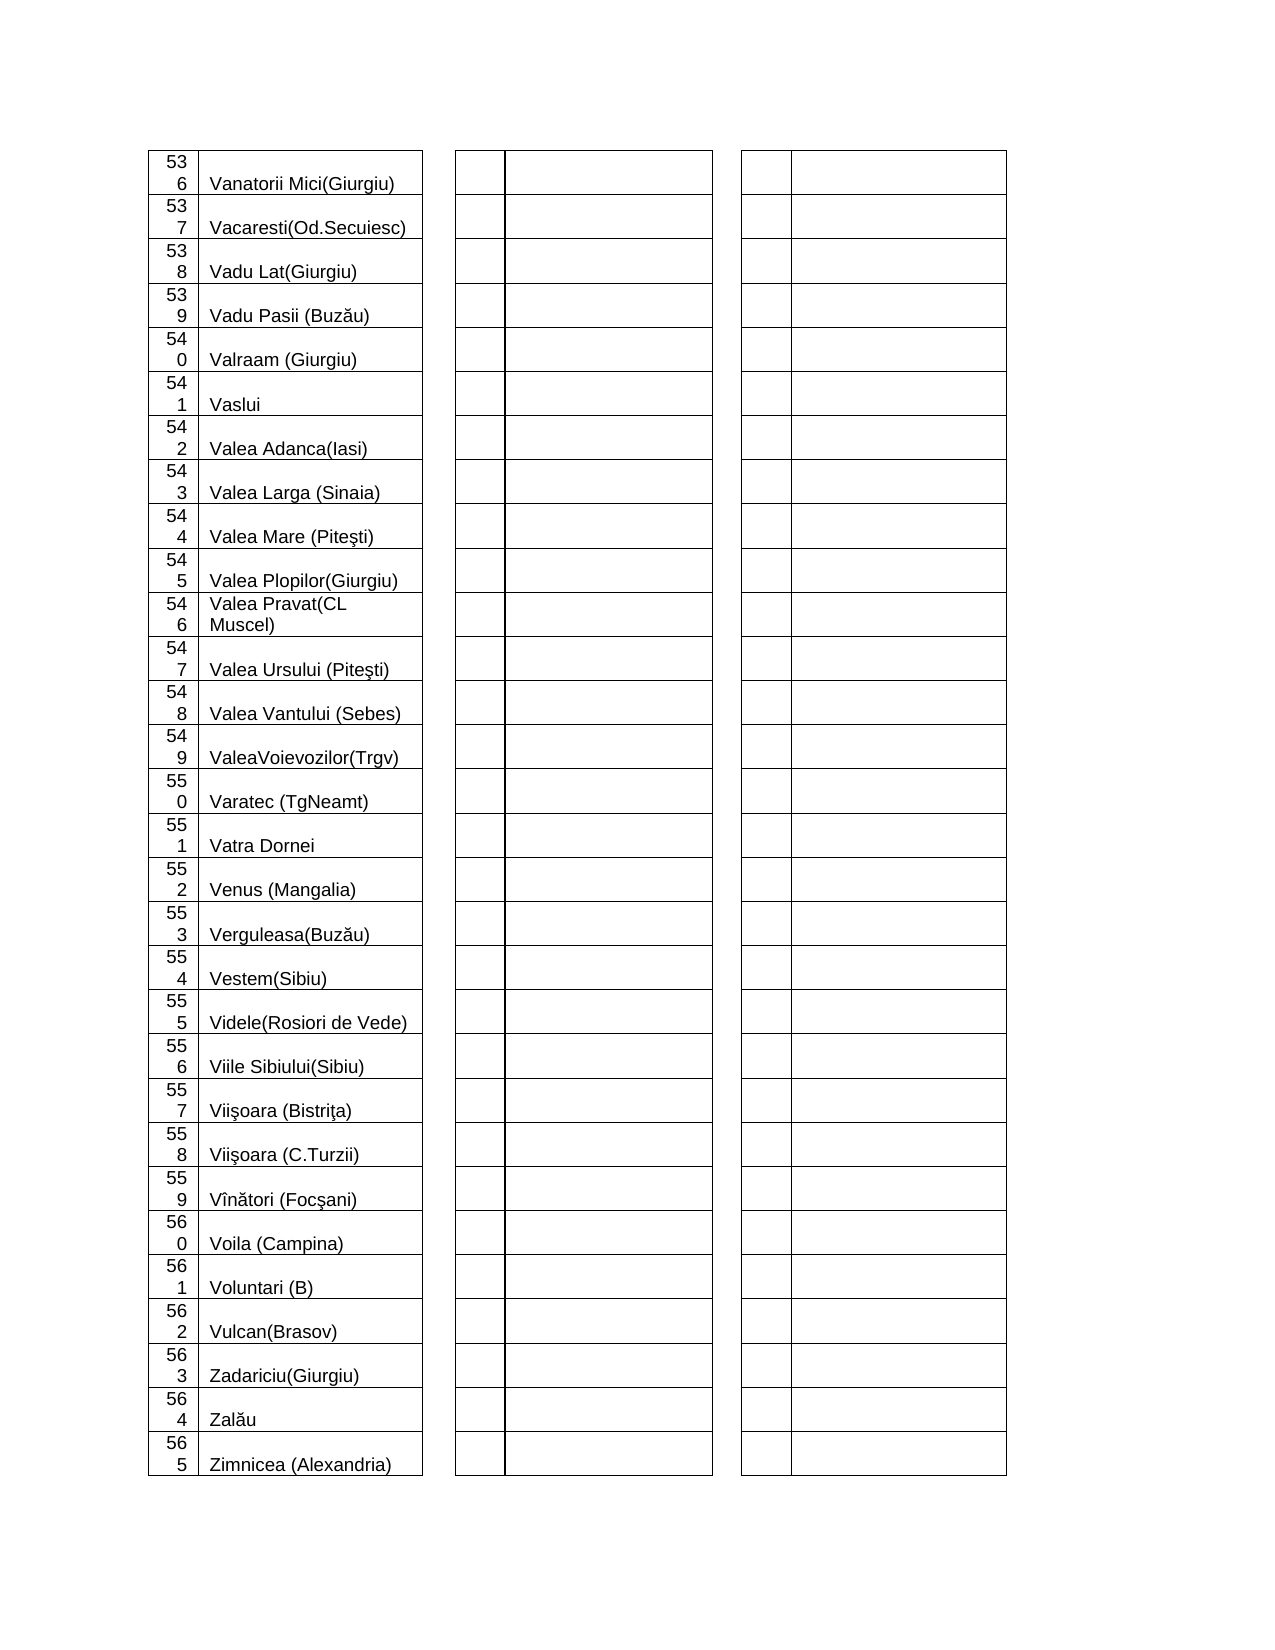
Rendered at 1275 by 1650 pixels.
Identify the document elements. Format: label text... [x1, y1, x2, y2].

table_cell [792, 284, 1006, 327]
table_cell Vadu Lat(Giurgiu) [199, 239, 422, 282]
table_cell [742, 416, 791, 459]
table_cell 537 [149, 195, 198, 238]
table_cell [423, 548, 455, 592]
table_cell [506, 1123, 712, 1166]
table_cell Voluntari (B) [199, 1255, 422, 1298]
table_cell Valea Larga (Sinaia) [199, 460, 422, 503]
table_cell [423, 1298, 455, 1342]
table_cell [456, 814, 504, 857]
table_cell [742, 593, 791, 636]
table_cell [713, 813, 741, 857]
table_cell 546 [149, 593, 198, 636]
table_cell [423, 1078, 455, 1122]
table_cell [713, 238, 741, 282]
table_cell [423, 1387, 455, 1431]
table_cell [792, 1123, 1006, 1166]
table_cell Valea Mare (Piteşti) [199, 504, 422, 547]
table_cell [506, 1432, 712, 1475]
table_cell [456, 549, 504, 592]
table_cell [456, 637, 504, 680]
table_cell [506, 814, 712, 857]
table_cell [792, 328, 1006, 371]
table_cell 562 [149, 1299, 198, 1342]
table_cell [506, 990, 712, 1033]
table_cell [423, 371, 455, 415]
table_cell [423, 1122, 455, 1166]
table_cell Vestem(Sibiu) [199, 946, 422, 989]
table_cell [713, 1298, 741, 1342]
table_cell 547 [149, 637, 198, 680]
table_cell [423, 459, 455, 503]
table_cell Zadariciu(Giurgiu) [199, 1344, 422, 1387]
table_cell [456, 1344, 504, 1387]
table_cell [456, 1167, 504, 1210]
table_cell Valea Pravat(CL Muscel) [199, 593, 422, 636]
table_cell [713, 1033, 741, 1077]
table_cell [423, 901, 455, 945]
table_cell [456, 195, 504, 238]
table_cell [456, 769, 504, 812]
table_cell [423, 592, 455, 636]
table_cell [506, 902, 712, 945]
table_cell 557 [149, 1079, 198, 1122]
table_cell [506, 725, 712, 768]
table_cell 539 [149, 284, 198, 327]
table_cell [742, 504, 791, 547]
table_cell [506, 328, 712, 371]
table_cell [423, 1210, 455, 1254]
table_cell [423, 1033, 455, 1077]
table_cell [792, 1344, 1006, 1387]
table_cell [742, 460, 791, 503]
table_cell [423, 680, 455, 724]
table_cell [423, 1431, 455, 1475]
table_cell [506, 151, 712, 194]
table_cell [713, 680, 741, 724]
table_cell [506, 946, 712, 989]
table_cell 538 [149, 239, 198, 282]
table_cell [506, 1211, 712, 1254]
table_cell Viişoara (C.Turzii) [199, 1123, 422, 1166]
table_cell Valea Adanca(Iasi) [199, 416, 422, 459]
table_cell [456, 1299, 504, 1342]
table_cell [742, 372, 791, 415]
table_cell 564 [149, 1388, 198, 1431]
table_cell [506, 1388, 712, 1431]
table_cell [506, 637, 712, 680]
table_cell [792, 593, 1006, 636]
table_cell [792, 990, 1006, 1033]
table_cell [456, 1211, 504, 1254]
table_cell Zalău [199, 1388, 422, 1431]
table_cell [742, 1344, 791, 1387]
table_cell [423, 283, 455, 327]
table_cell 536 [149, 151, 198, 194]
table_cell [506, 858, 712, 901]
table_cell [792, 372, 1006, 415]
table_cell 543 [149, 460, 198, 503]
table_cell Valea Ursului (Piteşti) [199, 637, 422, 680]
table_cell [456, 990, 504, 1033]
table_cell [713, 150, 741, 194]
table_cell [423, 1343, 455, 1387]
table_cell [456, 1432, 504, 1475]
table_cell [506, 239, 712, 282]
table_cell [506, 1299, 712, 1342]
table_cell [456, 725, 504, 768]
table_cell [792, 946, 1006, 989]
table_cell [423, 636, 455, 680]
table_cell [423, 857, 455, 901]
table_cell [506, 372, 712, 415]
table_cell 563 [149, 1344, 198, 1387]
table_cell [742, 637, 791, 680]
table_cell [742, 681, 791, 724]
table_cell [506, 284, 712, 327]
table_cell [456, 151, 504, 194]
table_cell 542 [149, 416, 198, 459]
table_cell [742, 1167, 791, 1210]
table_cell 540 [149, 328, 198, 371]
table_cell [456, 1079, 504, 1122]
table_cell [713, 415, 741, 459]
table_cell ValeaVoievozilor(Trgv) [199, 725, 422, 768]
table_cell [456, 946, 504, 989]
table_cell [792, 725, 1006, 768]
table_cell [742, 725, 791, 768]
table_cell [742, 858, 791, 901]
table_cell [456, 328, 504, 371]
table_cell [506, 681, 712, 724]
table_cell [456, 460, 504, 503]
table_cell [713, 194, 741, 238]
table_cell Vadu Pasii (Buzău) [199, 284, 422, 327]
table_cell [792, 1079, 1006, 1122]
table_cell [456, 1388, 504, 1431]
table_cell [742, 328, 791, 371]
table_cell 551 [149, 814, 198, 857]
table_cell 553 [149, 902, 198, 945]
table_cell Varatec (TgNeamt) [199, 769, 422, 812]
table_cell [713, 1078, 741, 1122]
table_cell [713, 1122, 741, 1166]
table_cell [423, 1166, 455, 1210]
table_cell 552 [149, 858, 198, 901]
table_cell [423, 813, 455, 857]
table_cell Valraam (Giurgiu) [199, 328, 422, 371]
table_cell [506, 1079, 712, 1122]
table_cell [423, 238, 455, 282]
table_cell [742, 769, 791, 812]
table_cell [742, 814, 791, 857]
table_cell [792, 902, 1006, 945]
table_cell [423, 327, 455, 371]
table_cell [792, 814, 1006, 857]
table_cell [792, 1299, 1006, 1342]
table_cell [713, 592, 741, 636]
table_cell [742, 239, 791, 282]
table_cell [792, 549, 1006, 592]
table_cell Zimnicea (Alexandria) [199, 1432, 422, 1475]
table_cell [742, 1432, 791, 1475]
table_cell Vacaresti(Od.Secuiesc) [199, 195, 422, 238]
table_cell [713, 283, 741, 327]
table_cell [456, 284, 504, 327]
table_cell [713, 371, 741, 415]
table_cell [713, 1166, 741, 1210]
table_cell Verguleasa(Buzău) [199, 902, 422, 945]
table_cell 545 [149, 549, 198, 592]
table_cell Vulcan(Brasov) [199, 1299, 422, 1342]
table_cell [423, 768, 455, 812]
table_cell [506, 504, 712, 547]
table_cell [792, 1255, 1006, 1298]
table_cell [792, 858, 1006, 901]
table_cell [713, 945, 741, 989]
table_cell 565 [149, 1432, 198, 1475]
table_cell [506, 460, 712, 503]
table_cell [742, 1255, 791, 1298]
table_cell [456, 1034, 504, 1077]
table_cell [423, 1254, 455, 1298]
table_cell 549 [149, 725, 198, 768]
table_cell [792, 637, 1006, 680]
table_cell [792, 1432, 1006, 1475]
table_cell [423, 989, 455, 1033]
table_cell [456, 858, 504, 901]
table_cell [792, 460, 1006, 503]
table_cell [742, 990, 791, 1033]
table_cell [742, 1079, 791, 1122]
table_cell [713, 1387, 741, 1431]
table_cell [742, 902, 791, 945]
table_cell [506, 593, 712, 636]
table_cell [506, 1167, 712, 1210]
table_cell Viişoara (Bistriţa) [199, 1079, 422, 1122]
table_cell [713, 1254, 741, 1298]
table_cell 541 [149, 372, 198, 415]
table_cell 548 [149, 681, 198, 724]
table_cell [456, 416, 504, 459]
table_cell Vînători (Focşani) [199, 1167, 422, 1210]
table_cell [423, 724, 455, 768]
table_cell 556 [149, 1034, 198, 1077]
table_cell Valea Plopilor(Giurgiu) [199, 549, 422, 592]
table_cell 558 [149, 1123, 198, 1166]
table_cell [506, 416, 712, 459]
table_cell [506, 195, 712, 238]
table_cell 554 [149, 946, 198, 989]
table_cell Voila (Campina) [199, 1211, 422, 1254]
table_cell [456, 1255, 504, 1298]
table_cell [742, 195, 791, 238]
table_cell [713, 459, 741, 503]
table_cell [713, 724, 741, 768]
table_cell [742, 1123, 791, 1166]
table_cell Vaslui [199, 372, 422, 415]
table_cell Vanatorii Mici(Giurgiu) [199, 151, 422, 194]
table_cell Valea Vantului (Sebes) [199, 681, 422, 724]
table_cell [713, 857, 741, 901]
table_cell [423, 194, 455, 238]
table_cell [713, 548, 741, 592]
table_cell [423, 415, 455, 459]
table_cell 555 [149, 990, 198, 1033]
table_cell [456, 902, 504, 945]
table_cell [742, 946, 791, 989]
table_cell [713, 901, 741, 945]
table_cell [742, 1299, 791, 1342]
table_cell [506, 1034, 712, 1077]
table_cell [456, 239, 504, 282]
table_cell [792, 1034, 1006, 1077]
table_cell [792, 151, 1006, 194]
table_cell [713, 636, 741, 680]
table_cell 561 [149, 1255, 198, 1298]
table_cell [792, 239, 1006, 282]
table_cell [792, 769, 1006, 812]
table_cell 544 [149, 504, 198, 547]
table_cell [713, 327, 741, 371]
table_cell [742, 151, 791, 194]
table_cell [742, 284, 791, 327]
table_cell [456, 504, 504, 547]
table_cell [742, 1211, 791, 1254]
table_cell [506, 1255, 712, 1298]
table_cell [742, 1388, 791, 1431]
table_cell Videle(Rosiori de Vede) [199, 990, 422, 1033]
table_cell 560 [149, 1211, 198, 1254]
table_cell [713, 1431, 741, 1475]
table_cell [456, 593, 504, 636]
table_cell [506, 1344, 712, 1387]
table_cell [792, 681, 1006, 724]
table_cell [423, 503, 455, 547]
table_cell [506, 549, 712, 592]
table_cell [423, 150, 455, 194]
table_cell 559 [149, 1167, 198, 1210]
table_cell [506, 769, 712, 812]
table_cell [713, 1210, 741, 1254]
table_cell [792, 1211, 1006, 1254]
table_cell [713, 1343, 741, 1387]
table_cell Venus (Mangalia) [199, 858, 422, 901]
table_cell 550 [149, 769, 198, 812]
table_cell [713, 989, 741, 1033]
table_cell Viile Sibiului(Sibiu) [199, 1034, 422, 1077]
table_cell [456, 372, 504, 415]
table_cell [792, 195, 1006, 238]
table_cell [713, 768, 741, 812]
table_cell [456, 681, 504, 724]
table_cell [456, 1123, 504, 1166]
table_cell [742, 549, 791, 592]
table_cell [792, 504, 1006, 547]
table_cell [742, 1034, 791, 1077]
table_cell [792, 1167, 1006, 1210]
table_cell [713, 503, 741, 547]
table_cell [423, 945, 455, 989]
table_cell Vatra Dornei [199, 814, 422, 857]
table_cell [792, 416, 1006, 459]
table_cell [792, 1388, 1006, 1431]
